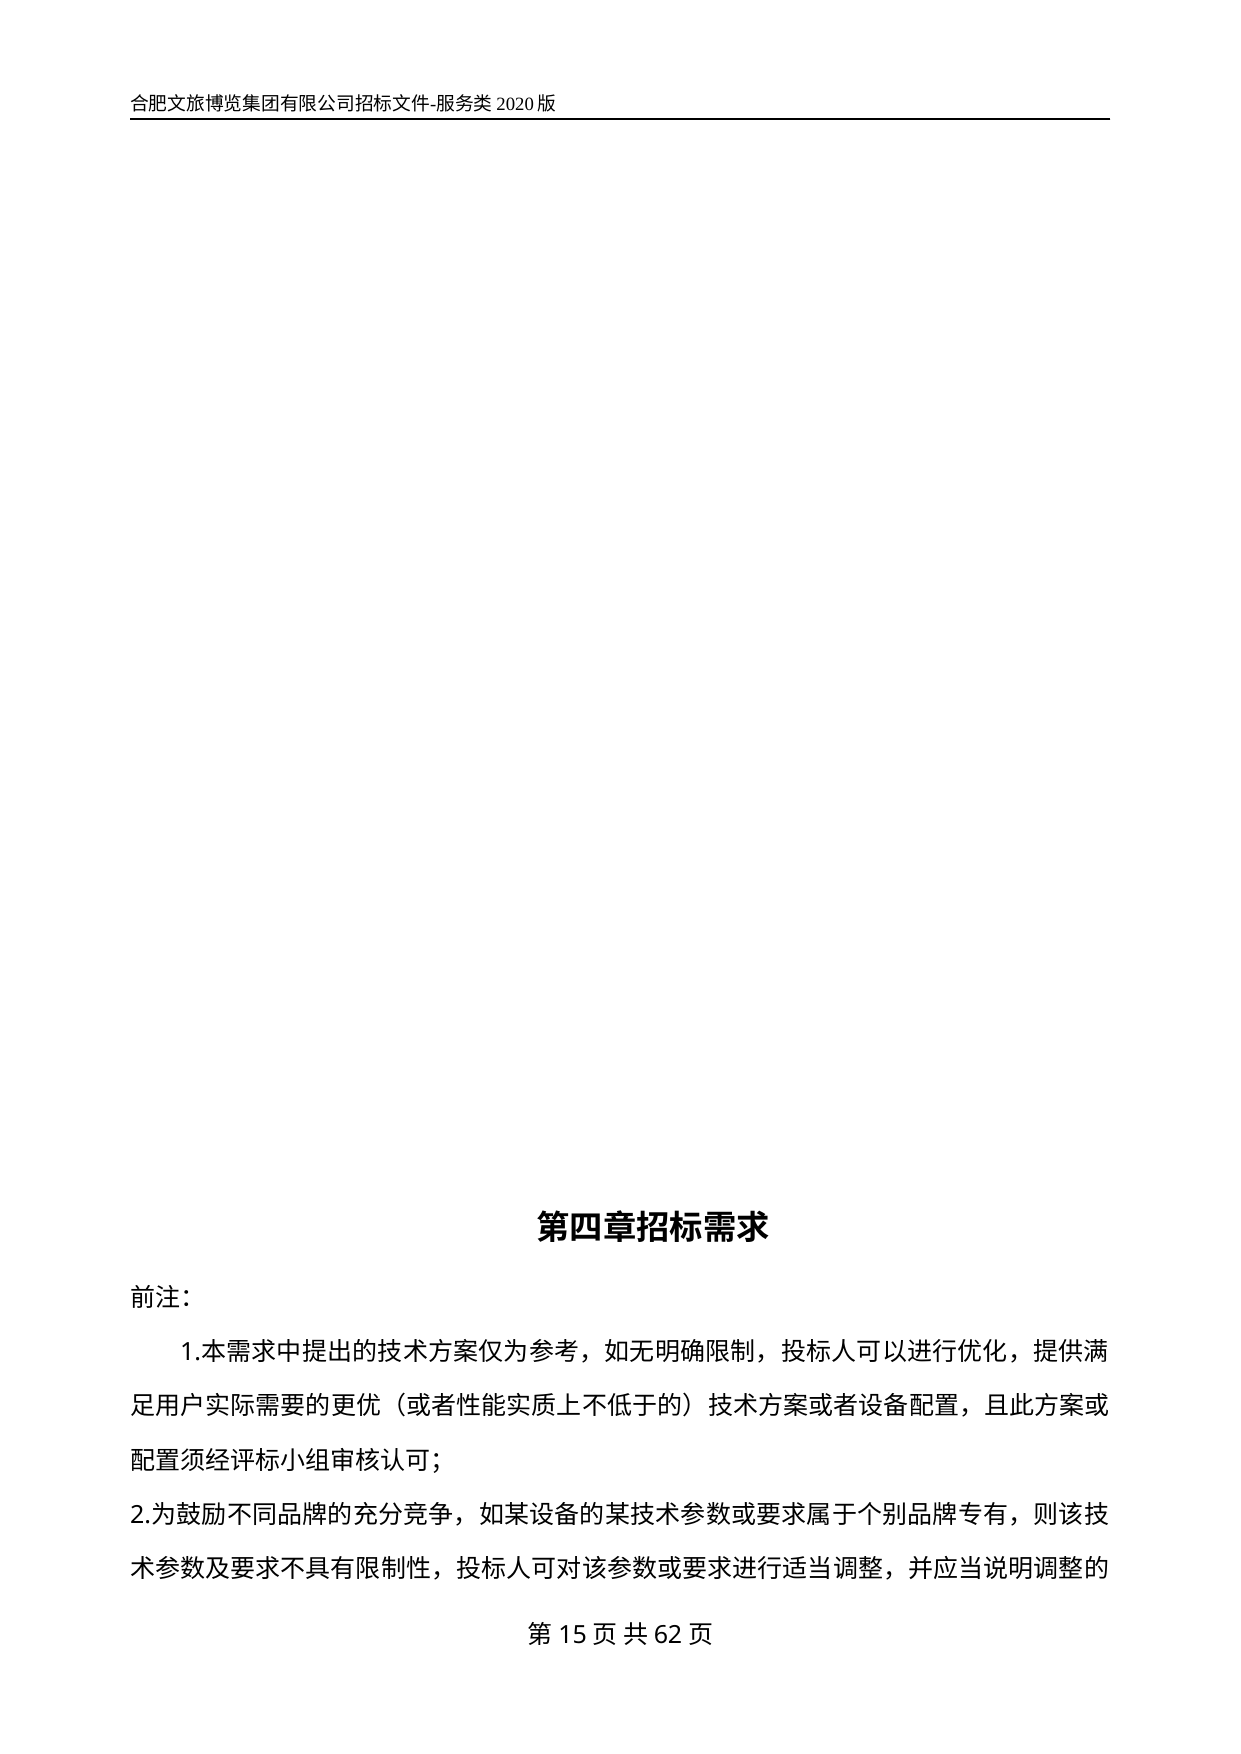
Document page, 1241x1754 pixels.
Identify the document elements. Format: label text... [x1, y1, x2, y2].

subtitle 第四章招标需求 [130, 1198, 1110, 1250]
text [130, 1331, 1110, 1585]
text 前注： [130, 1277, 1110, 1313]
